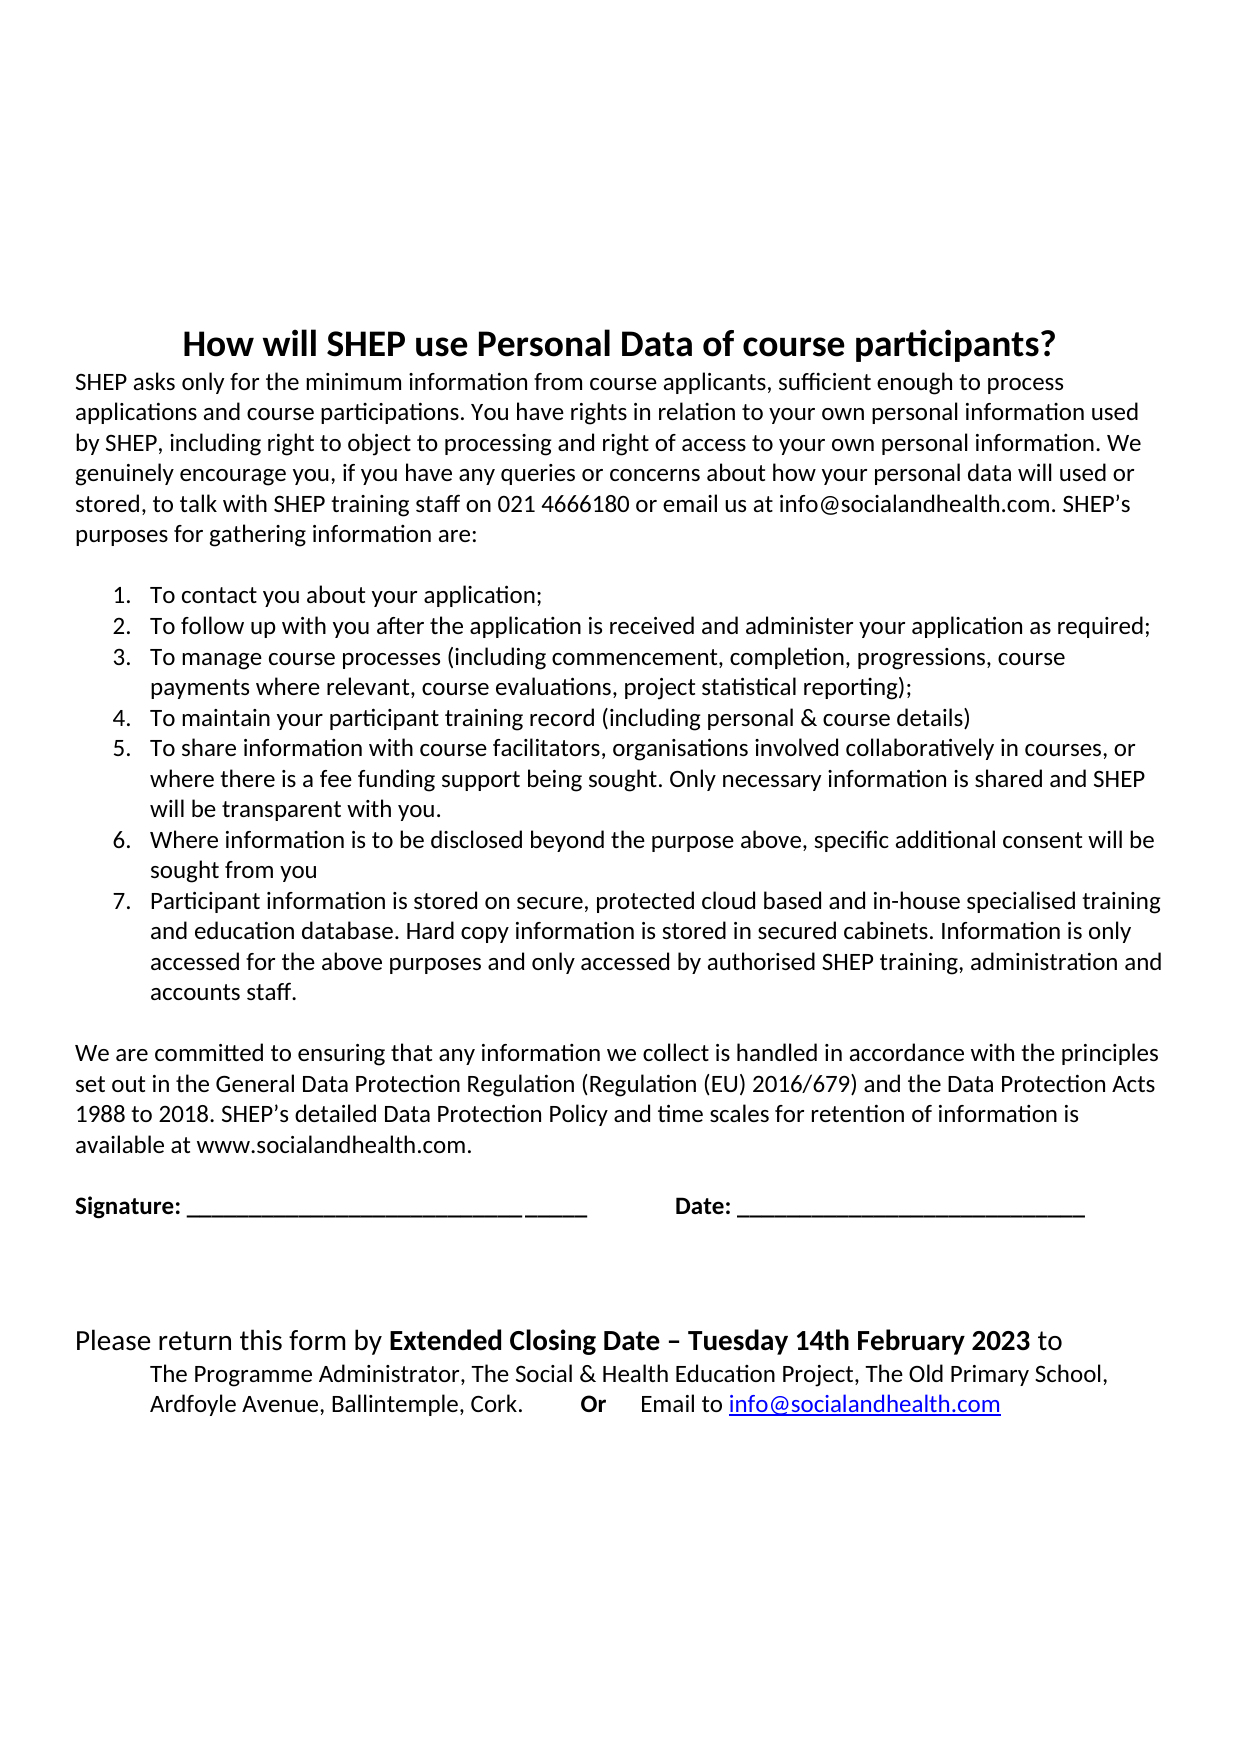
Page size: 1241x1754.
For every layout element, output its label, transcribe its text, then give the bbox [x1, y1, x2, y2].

list To manage course processes (including commencement, completion, progressions, course payments where relevant, course evaluations, project statistical reporting); [112, 641, 1165, 702]
list Where information is to be disclosed beyond the purpose above, specific additional consent will be sought from you [112, 824, 1165, 885]
text Signature: ___________________________ _____ Date: ____________________________ [75, 1190, 1165, 1221]
text The Programme Administrator, The Social & Health Education Project, The Old Primary School, Ardfoyle Avenue, Ballintemple, Cork. Or Email to info@socialandhealth.com [150, 1358, 1165, 1419]
list Participant information is stored on secure, protected cloud based and in-house specialised training and education database. Hard copy information is stored in secured cabinets. Information is only accessed for the above purposes and only accessed by authorised SHEP training, administration and accounts staff. [112, 885, 1165, 1007]
text How will SHEP use Personal Data of course participants? [75, 320, 1165, 366]
text SHEP asks only for the minimum information from course applicants, sufficient enough to process applications and course participations. You have rights in relation to your own personal information used by SHEP, including right to object to processing and right of access to your own personal information. We genuinely encourage you, if you have any queries or concerns about how your personal data will used or stored, to talk with SHEP training staff on 021 4666180 or email us at info@socialandhealth.com. SHEP’s purposes for gathering information are: [75, 366, 1165, 549]
list To follow up with you after the application is received and administer your application as required; [112, 610, 1165, 641]
text Please return this form by Extended Closing Date – Tuesday 14th February 2023 to [75, 1322, 1165, 1358]
list To maintain your participant training record (including personal & course details) [112, 702, 1165, 732]
text We are committed to ensuring that any information we collect is handled in accordance with the principles set out in the General Data Protection Regulation (Regulation (EU) 2016/679) and the Data Protection Acts 1988 to 2018. SHEP’s detailed Data Protection Policy and time scales for retention of information is available at www.socialandhealth.com. [75, 1037, 1165, 1159]
list To share information with course facilitators, organisations involved collaboratively in courses, or where there is a fee funding support being sought. Only necessary information is shared and SHEP will be transparent with you. [112, 732, 1165, 824]
list To contact you about your application; [112, 579, 1165, 610]
